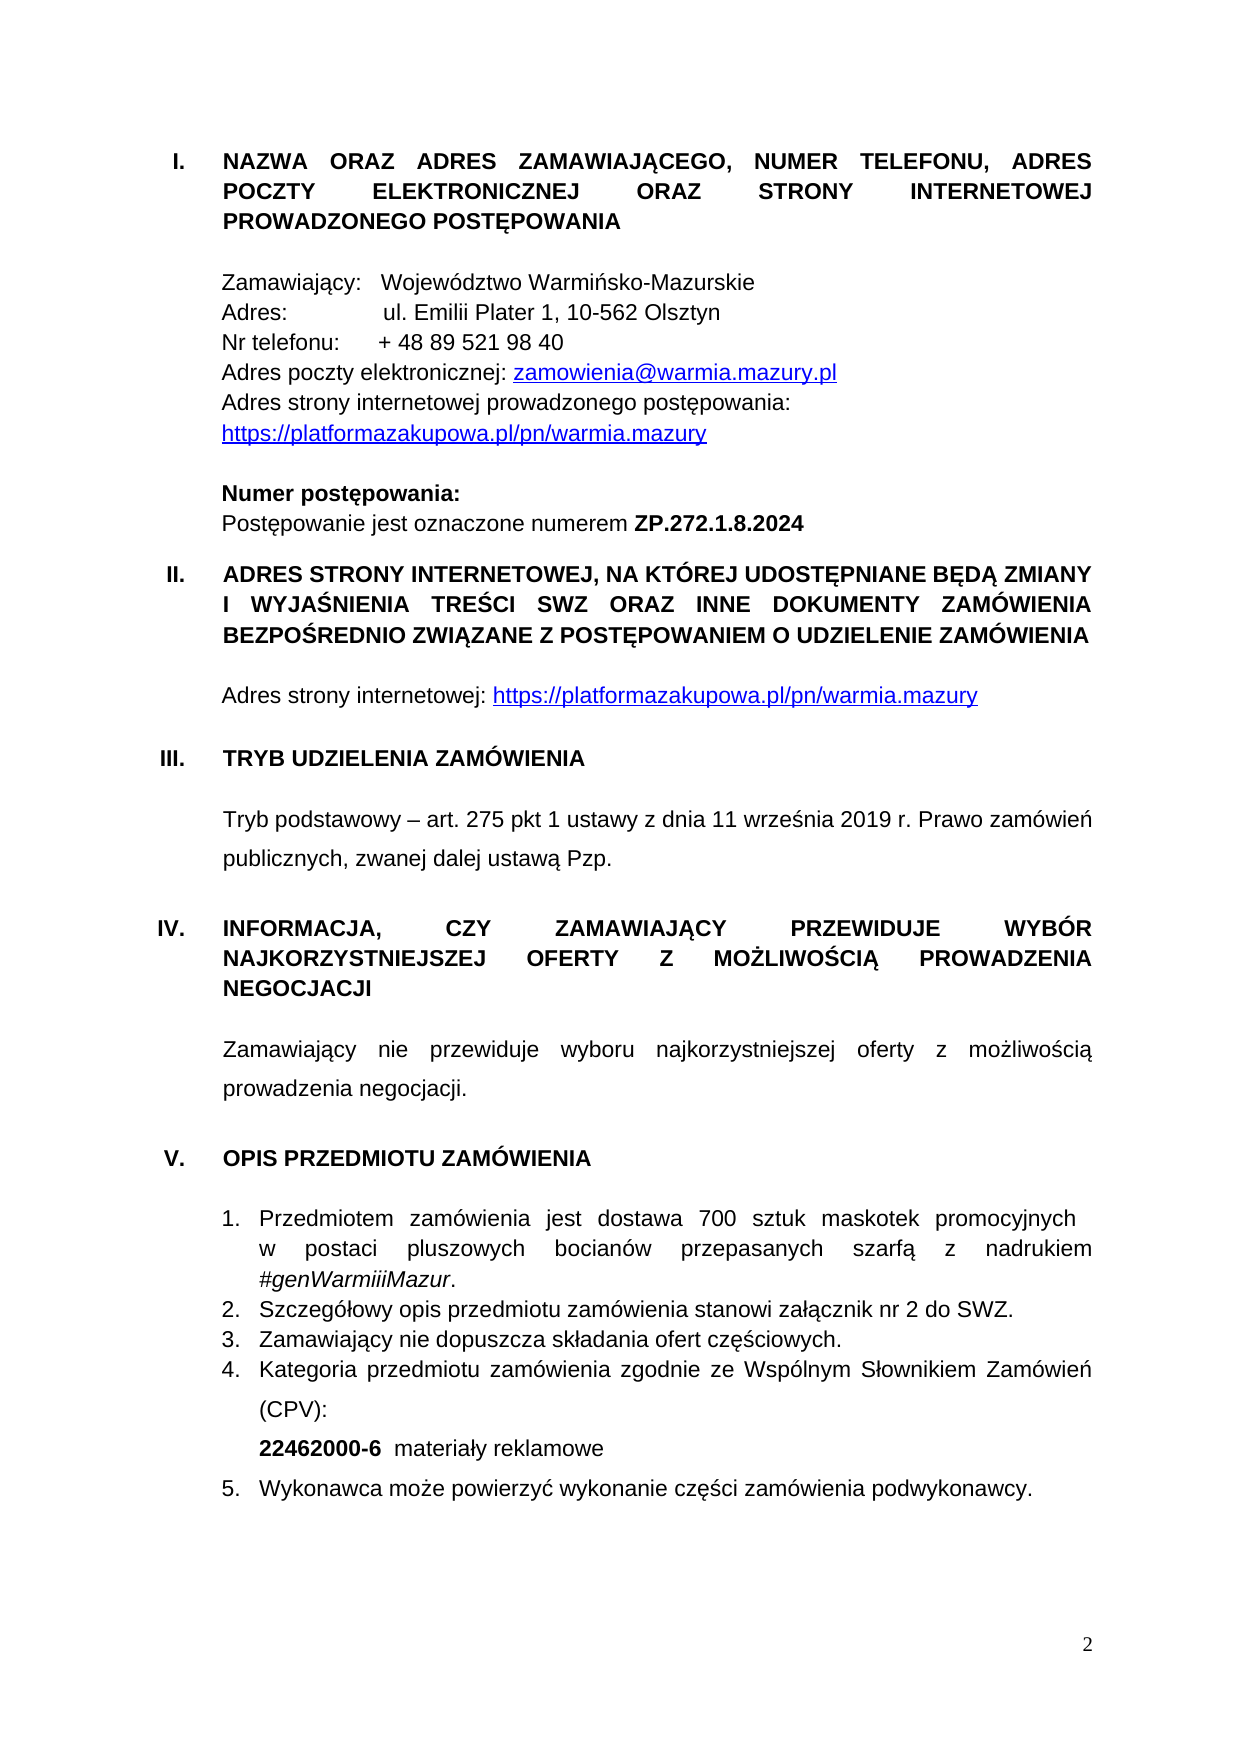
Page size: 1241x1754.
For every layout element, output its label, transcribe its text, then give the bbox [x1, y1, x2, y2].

text Adres poczty elektronicznej: zamowienia@warmia.mazury.pl [221, 359, 1093, 385]
list Kategoria przedmiotu zamówienia zgodnie ze Wspólnym Słownikiem Zamówień (CPV): [221, 1356, 1093, 1422]
text Adres: ul. Emilii Plater 1, 10-562 Olsztyn [221, 299, 1093, 325]
list ADRES STRONY INTERNETOWEJ, NA KTÓREJ UDOSTĘPNIANE BĘDĄ ZMIANY I WYJAŚNIENIA TREŚCI SWZ ORAZ INNE DOKUMENTY ZAMÓWIENIA BEZPOŚREDNIO ZWIĄZANE Z POSTĘPOWANIEM O UDZIELENIE ZAMÓWIENIA [185, 561, 1093, 648]
text Zamawiający: Województwo Warmińsko-Mazurskie [221, 268, 1093, 295]
text Tryb podstawowy – art. 275 pkt 1 ustawy z dnia 11 września 2019 r. Prawo zamówień publicznych, zwanej dalej ustawą Pzp. [223, 806, 1093, 871]
list Wykonawca może powierzyć wykonanie części zamówienia podwykonawcy. [221, 1474, 1093, 1501]
list TRYB UDZIELENIA ZAMÓWIENIA [185, 745, 1093, 771]
list OPIS PRZEDMIOTU ZAMÓWIENIA [185, 1145, 1093, 1171]
text Zamawiający nie przewiduje wyboru najkorzystniejszej oferty z możliwością prowadzenia negocjacji. [223, 1036, 1093, 1101]
list INFORMACJA, CZY ZAMAWIAJĄCY PRZEWIDUJE WYBÓR NAJKORZYSTNIEJSZEJ OFERTY Z MOŻLIWOŚCIĄ PROWADZENIA NEGOCJACJI [185, 915, 1093, 1001]
list 22462000-6 materiały reklamowe [259, 1435, 1093, 1461]
list Przedmiotem zamówienia jest dostawa 700 sztuk maskotek promocyjnych w postaci pluszowych bocianów przepasanych szarfą z nadrukiem #genWarmiiiMazur. [221, 1205, 1093, 1292]
text Nr telefonu: + 48 89 521 98 40 [221, 329, 1093, 355]
text https://platformazakupowa.pl/pn/warmia.mazury [221, 419, 1093, 446]
text Adres strony internetowej prowadzonego postępowania: [221, 389, 1093, 416]
text Numer postępowania: [221, 480, 1093, 506]
list Szczegółowy opis przedmiotu zamówienia stanowi załącznik nr 2 do SWZ. [221, 1296, 1093, 1322]
text Adres strony internetowej: https://platformazakupowa.pl/pn/warmia.mazury [221, 682, 1093, 708]
text Postępowanie jest oznaczone numerem ZP.272.1.8.2024 [221, 510, 1093, 536]
list Zamawiający nie dopuszcza składania ofert częściowych. [221, 1326, 1093, 1352]
list NAZWA ORAZ ADRES ZAMAWIAJĄCEGO, NUMER TELEFONU, ADRES POCZTY ELEKTRONICZNEJ ORAZ STRONY INTERNETOWEJ PROWADZONEGO POSTĘPOWANIA [185, 148, 1093, 234]
